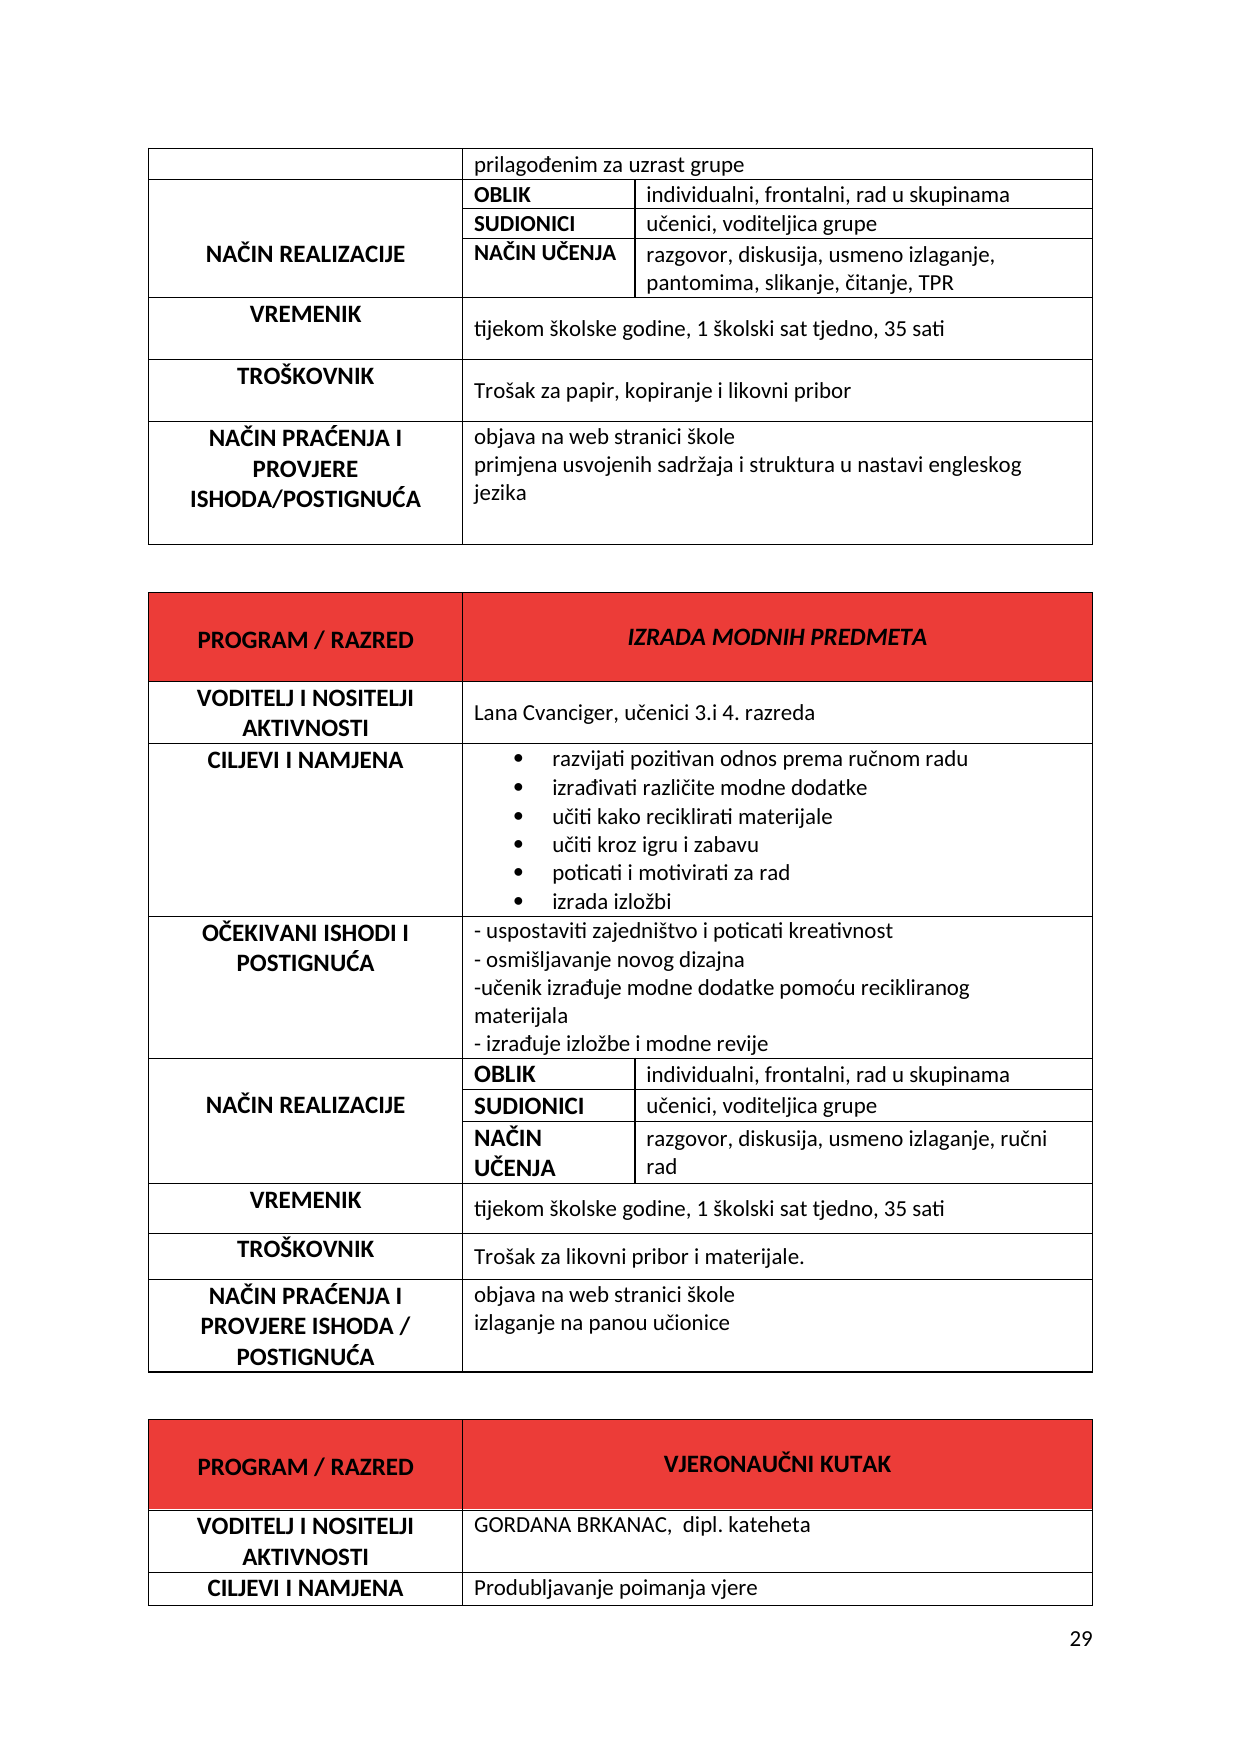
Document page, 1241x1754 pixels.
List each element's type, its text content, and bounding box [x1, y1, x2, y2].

table_cell NAČIN PRAĆENJA I PROVJERE ISHODA/POSTIGNUĆA [149, 422, 462, 544]
table_cell Lana Cvanciger, učenici 3.i 4. razreda [463, 682, 1092, 743]
table_cell TROŠKOVNIK [149, 1234, 462, 1279]
table_cell VODITELJ I NOSITELJI AKTIVNOSTI [149, 1511, 462, 1572]
table_cell individualni, frontalni, rad u skupinama [636, 180, 1092, 208]
table_cell razgovor, diskusija, usmeno izlaganje, ručni rad [636, 1122, 1092, 1183]
table_cell NAČIN REALIZACIJE [149, 180, 462, 297]
table_header PROGRAM / RAZRED [149, 1420, 462, 1509]
table_cell VODITELJ I NOSITELJI AKTIVNOSTI [149, 682, 462, 743]
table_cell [463, 1573, 1092, 1605]
table_cell NAČIN REALIZACIJE [149, 1059, 462, 1183]
table_cell VREMENIK [149, 298, 462, 359]
table_cell NAČIN PRAĆENJA I PROVJERE ISHODA / POSTIGNUĆA [149, 1280, 462, 1371]
table_cell SUDIONICI [463, 209, 634, 237]
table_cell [149, 149, 462, 179]
table_cell tijekom školske godine, 1 školski sat tjedno, 35 sati [463, 1184, 1092, 1233]
table_cell razgovor, diskusija, usmeno izlaganje, pantomima, slikanje, čitanje, TPR [636, 239, 1092, 297]
table_cell Trošak za papir, kopiranje i likovni pribor [463, 360, 1092, 421]
table_cell Trošak za likovni pribor i materijale. [463, 1234, 1092, 1279]
table_cell NAČIN UČENJA [463, 239, 634, 297]
table_cell OBLIK [463, 180, 634, 208]
table_cell TROŠKOVNIK [149, 360, 462, 421]
table_cell NAČIN UČENJA [463, 1122, 634, 1183]
table_cell razvijati pozitivan odnos prema ručnom radu izrađivati različite modne dodatke učiti kako reciklirati materijale učiti kroz igru i zabavu poticati i motivirati za rad izrada izložbi [463, 744, 1092, 916]
table_cell VREMENIK [149, 1184, 462, 1233]
table_header PROGRAM / RAZRED [149, 593, 462, 681]
table_cell SUDIONICI [463, 1090, 634, 1121]
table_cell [463, 149, 1092, 179]
table_cell CILJEVI I NAMJENA [149, 1573, 462, 1605]
table_cell - uspostaviti zajedništvo i poticati kreativnost - osmišljavanje novog dizajna -učenik izrađuje modne dodatke pomoću recikliranog materijala - izrađuje izložbe i modne revije [463, 917, 1092, 1058]
table_cell OČEKIVANI ISHODI I POSTIGNUĆA [149, 917, 462, 1058]
table_cell CILJEVI I NAMJENA [149, 744, 462, 916]
table_cell učenici, voditeljica grupe [636, 1090, 1092, 1121]
table_header VJERONAUČNI KUTAK [463, 1420, 1092, 1509]
table_cell OBLIK [463, 1059, 634, 1089]
table_cell GORDANA BRKANAC, dipl. kateheta [463, 1511, 1092, 1572]
table_cell individualni, frontalni, rad u skupinama [636, 1059, 1092, 1089]
table_cell objava na web stranici škole primjena usvojenih sadržaja i struktura u nastavi engleskog jezika [463, 422, 1092, 544]
table_cell objava na web stranici škole izlaganje na panou učionice [463, 1280, 1092, 1371]
table_cell učenici, voditeljica grupe [636, 209, 1092, 237]
table_header IZRADA MODNIH PREDMETA [463, 593, 1092, 681]
table_cell tijekom školske godine, 1 školski sat tjedno, 35 sati [463, 298, 1092, 359]
